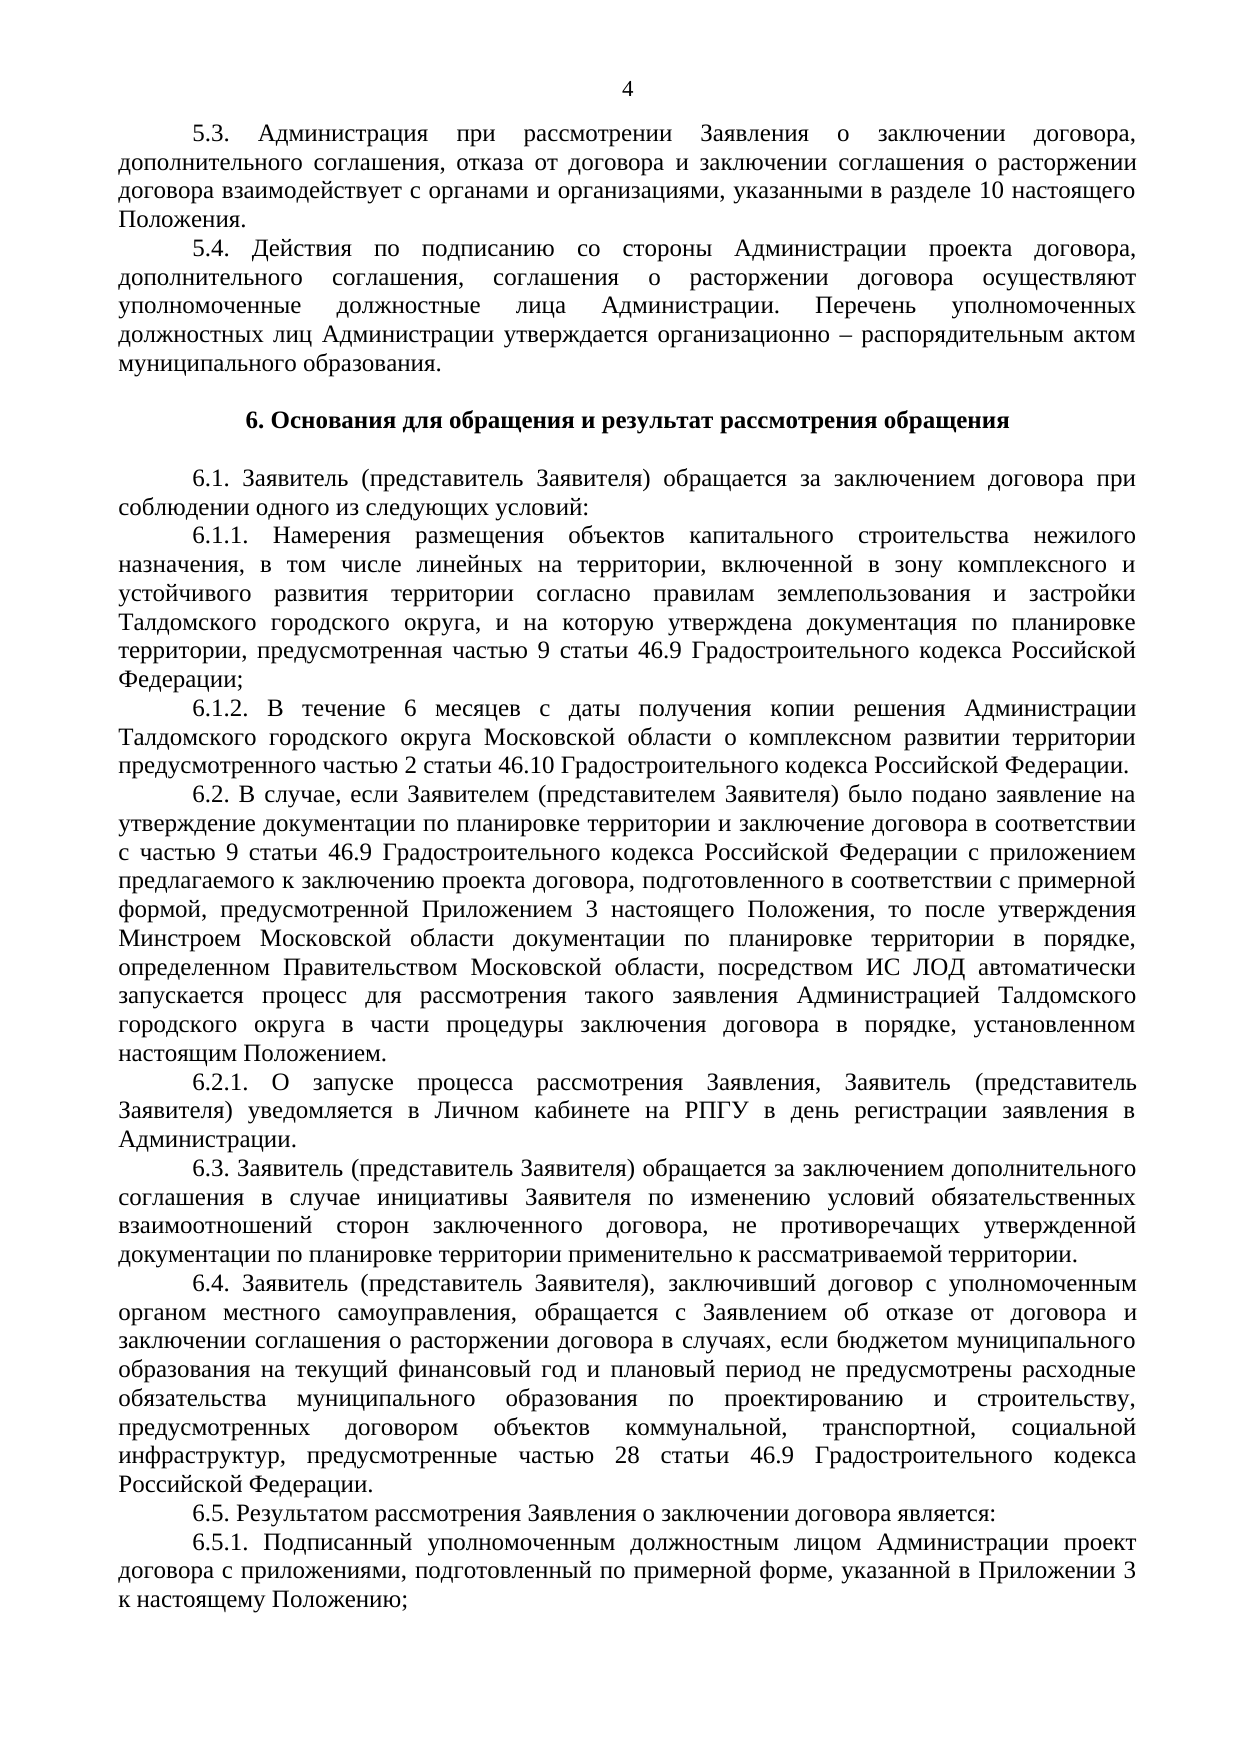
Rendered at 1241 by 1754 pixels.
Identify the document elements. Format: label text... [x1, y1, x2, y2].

text 6.2. В случае, если Заявителем (представителем Заявителя) было подано заявление на утверждение документации по планировке территории и заключение договора в соответствии с частью 9 статьи 46.9 Градостроительного кодекса Российской Федерации с приложением предлагаемого к заключению проекта договора, подготовленного в соответствии с примерной формой, предусмотренной Приложением 3 настоящего Положения, то после утверждения Минстроем Московской области документации по планировке территории в порядке, определенном Правительством Московской области, посредством ИС ЛОД автоматически запускается процесс для рассмотрения такого заявления Администрацией Талдомского городского округа в части процедуры заключения договора в порядке, установленном настоящим Положением. [118, 779, 1137, 1067]
text 6.1. Заявитель (представитель Заявителя) обращается за заключением договора при соблюдении одного из следующих условий: [118, 463, 1137, 521]
text 6. Основания для обращения и результат рассмотрения обращения [118, 406, 1137, 434]
text 5.4. Действия по подписанию со стороны Администрации проекта договора, дополнительного соглашения, соглашения о расторжении договора осуществляют уполномоченные должностные лица Администрации. Перечень уполномоченных должностных лиц Администрации утверждается организационно – распорядительным актом муниципального образования. [118, 233, 1137, 377]
text 6.5.1. Подписанный уполномоченным должностным лицом Администрации проект договора с приложениями, подготовленный по примерной форме, указанной в Приложении 3 к настоящему Положению; [118, 1527, 1137, 1613]
text 6.1.1. Намерения размещения объектов капитального строительства нежилого назначения, в том числе линейных на территории, включенной в зону комплексного и устойчивого развития территории согласно правилам землепользования и застройки Талдомского городского округа, и на которую утверждена документация по планировке территории, предусмотренная частью 9 статьи 46.9 Градостроительного кодекса Российской Федерации; [118, 521, 1137, 693]
text 5.3. Администрация при рассмотрении Заявления о заключении договора, дополнительного соглашения, отказа от договора и заключении соглашения о расторжении договора взаимодействует с органами и организациями, указанными в разделе 10 настоящего Положения. [118, 118, 1137, 233]
text 6.1.2. В течение 6 месяцев с даты получения копии решения Администрации Талдомского городского округа Московской области о комплексном развитии территории предусмотренного частью 2 статьи 46.10 Градостроительного кодекса Российской Федерации. [118, 693, 1137, 779]
text 6.3. Заявитель (представитель Заявителя) обращается за заключением дополнительного соглашения в случае инициативы Заявителя по изменению условий обязательственных взаимоотношений сторон заключенного договора, не противоречащих утвержденной документации по планировке территории применительно к рассматриваемой территории. [118, 1153, 1137, 1268]
text 6.5. Результатом рассмотрения Заявления о заключении договора является: [118, 1498, 1137, 1527]
text 6.2.1. О запуске процесса рассмотрения Заявления, Заявитель (представитель Заявителя) уведомляется в Личном кабинете на РПГУ в день регистрации заявления в Администрации. [118, 1067, 1137, 1153]
text 6.4. Заявитель (представитель Заявителя), заключивший договор с уполномоченным органом местного самоуправления, обращается с Заявлением об отказе от договора и заключении соглашения о расторжении договора в случаях, если бюджетом муниципального образования на текущий финансовый год и плановый период не предусмотрены расходные обязательства муниципального образования по проектированию и строительству, предусмотренных договором объектов коммунальной, транспортной, социальной инфраструктур, предусмотренные частью 28 статьи 46.9 Градостроительного кодекса Российской Федерации. [118, 1268, 1137, 1498]
